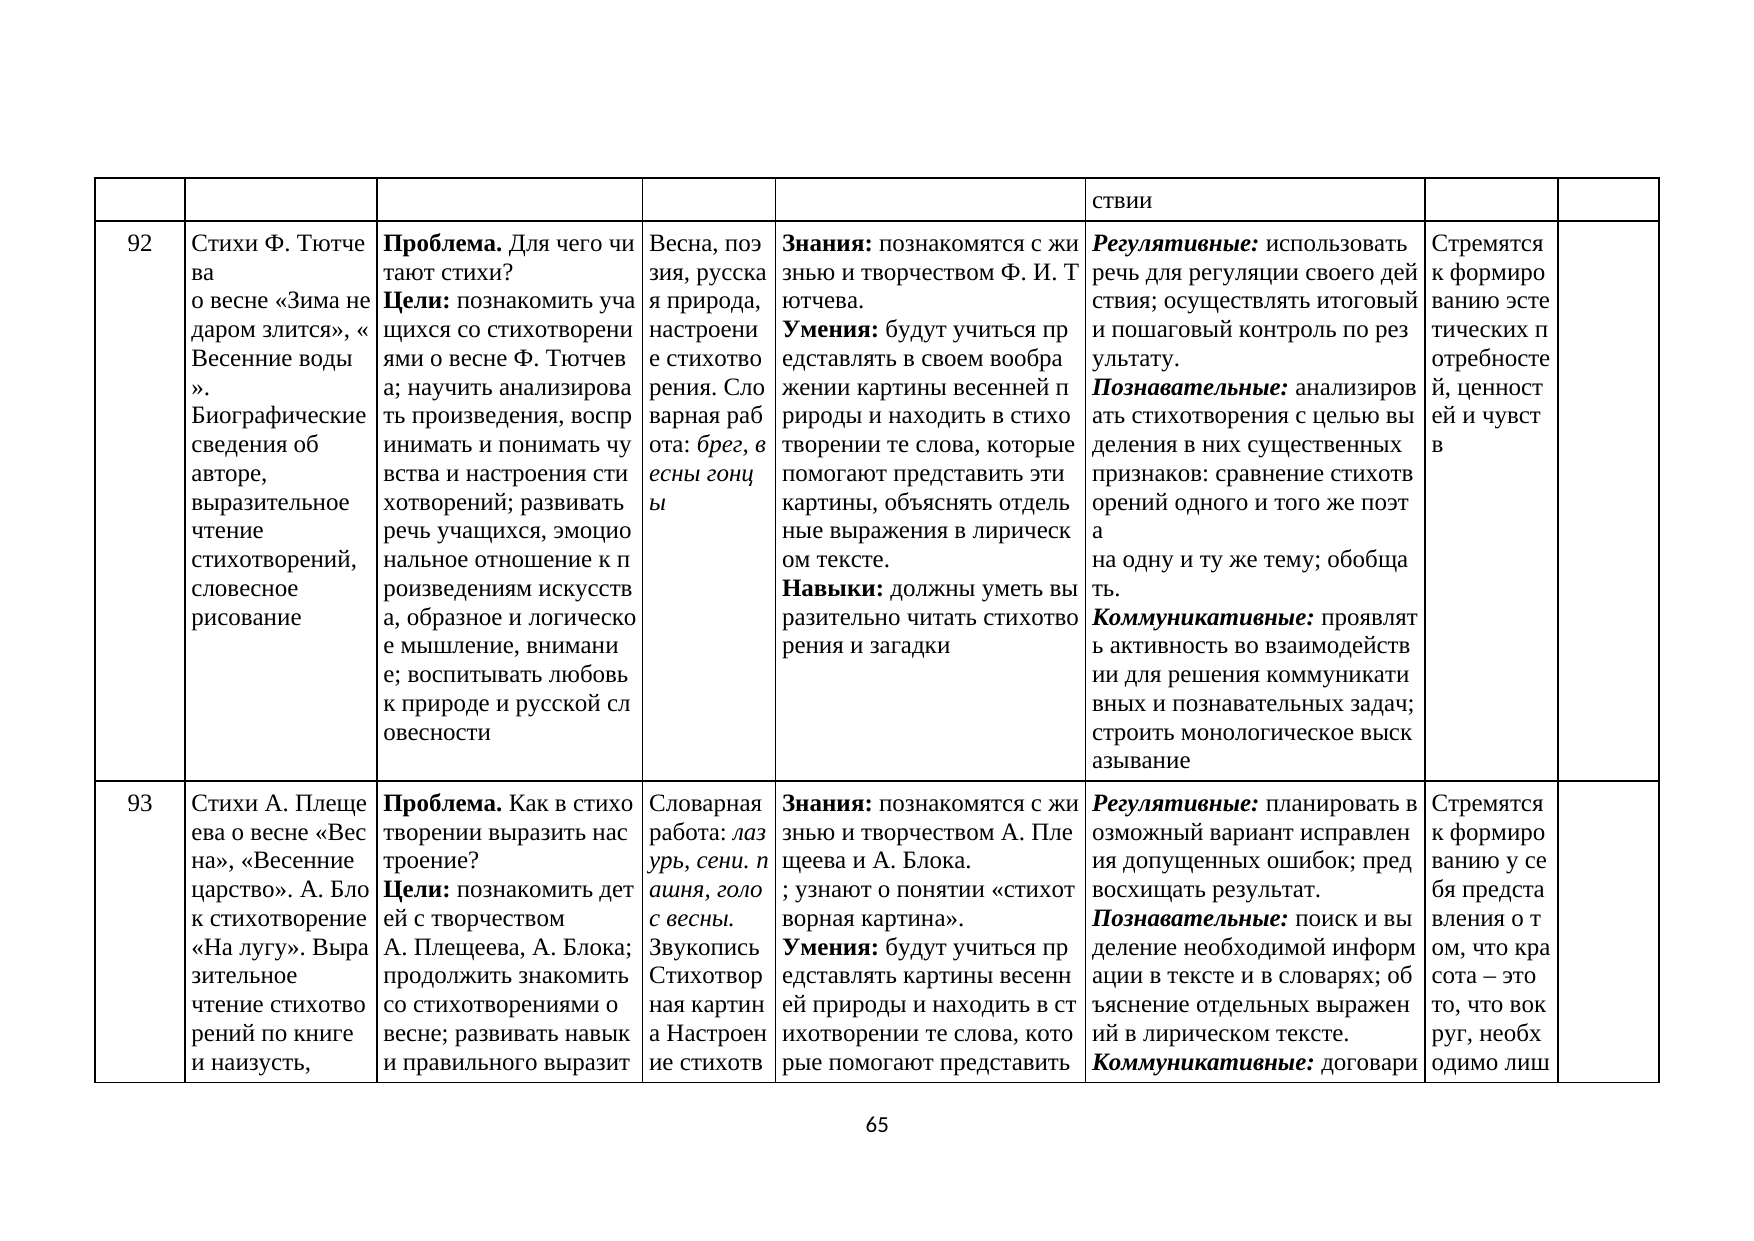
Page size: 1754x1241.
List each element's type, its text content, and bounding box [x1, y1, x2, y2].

table_cell Знания: познакомятся с жизнью и творчеством Ф. И. Тютчева. Умения: будут учиться представлять в своем воображении картины весенней природы и находить в стихотворении те слова, которые помогают представить эти картины, объяснять отдельные выражения в лирическом тексте. Навыки: должны уметь выразительно читать стихотворения и загадки [776, 222, 1085, 780]
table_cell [1426, 179, 1557, 220]
table_cell Весна, поэзия, русская природа, настроение стихотворения. Словарная работа: брег, весны гонцы [643, 222, 775, 780]
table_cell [643, 179, 775, 220]
table_cell Проблема. Для чего читают стихи? Цели: познакомить учащихся со стихотворениями о весне Ф. Тютчева; научить анализировать произведения, воспринимать и понимать чувства и настроения стихотворений; развивать речь учащихся, эмоциональное отношение к произведениям искусства, образное и логическое мышление, внимание; воспитывать любовь к природе и русской словесности [378, 222, 642, 780]
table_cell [186, 782, 376, 1082]
table_cell [1559, 179, 1658, 220]
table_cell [1086, 782, 1424, 1082]
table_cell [776, 179, 1085, 220]
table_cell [186, 179, 376, 220]
table_cell 91 [96, 179, 184, 220]
table_cell 93 [96, 782, 184, 1082]
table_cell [1086, 179, 1424, 220]
table_cell Регулятивные: использовать речь для регуляции своего действия; осуществлять итоговый и пошаговый контроль по результату. Познавательные: анализировать стихотворения с целью выделения в них существенных признаков: сравнение стихотворений одного и того же поэта на одну и ту же тему; обобщать. Коммуникативные: проявлять активность во взаимодействии для решения коммуникативных и познавательных задач; строить монологическое высказывание [1086, 222, 1424, 780]
table_cell [1559, 782, 1658, 1082]
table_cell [643, 782, 775, 1082]
table_cell Стремятся к формированию эстетических потребностей, ценностей и чувств [1426, 222, 1557, 780]
table_cell [1559, 222, 1658, 780]
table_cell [1426, 782, 1557, 1082]
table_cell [378, 782, 642, 1082]
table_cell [378, 179, 642, 220]
table_cell 92 [96, 222, 184, 780]
table_cell Стихи Ф. Тютчева о весне «Зима не даром злится», «Весенние воды». Биографические сведения об авторе, выразительное чтение стихотворений, словесное рисование [186, 222, 376, 780]
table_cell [776, 782, 1085, 1082]
